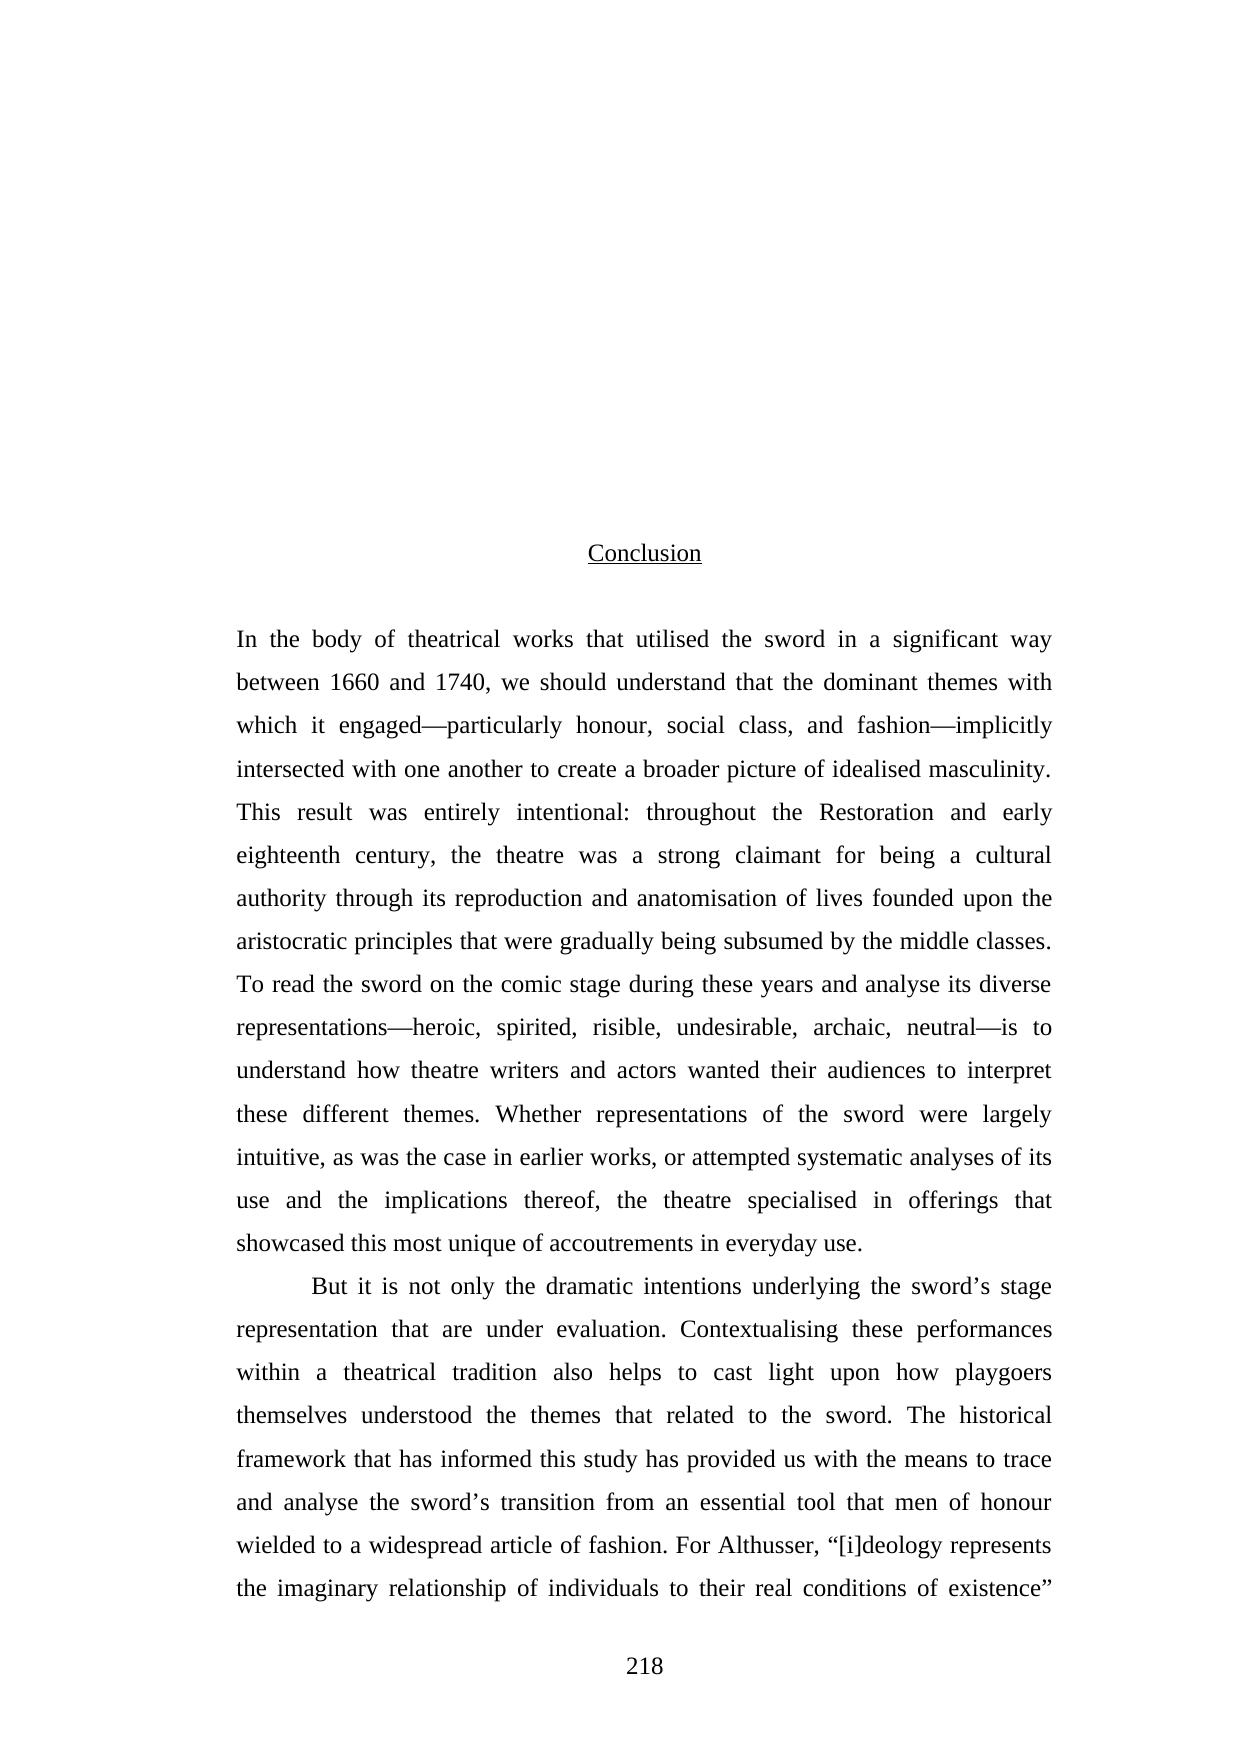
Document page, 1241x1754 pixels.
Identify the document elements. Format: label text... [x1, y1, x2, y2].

text In the body of theatrical works that utilised the sword in a significant way between 1660 and 1740, we should understand that the dominant themes with which it engaged—particularly honour, social class, and fashion—implicitly intersected with one another to create a broader picture of idealised masculinity. This result was entirely intentional: throughout the Restoration and early eighteenth century, the theatre was a strong claimant for being a cultural authority through its reproduction and anatomisation of lives founded upon the aristocratic principles that were gradually being subsumed by the middle classes. To read the sword on the comic stage during these years and analyse its diverse representations—heroic, spirited, risible, undesirable, archaic, neutral—is to understand how theatre writers and actors wanted their audiences to interpret these different themes. Whether representations of the sword were largely intuitive, as was the case in earlier works, or attempted systematic analyses of its use and the implications thereof, the theatre specialised in offerings that showcased this most unique of accoutrements in everyday use. [236, 624, 1053, 1257]
text Conclusion [236, 538, 1053, 567]
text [236, 1271, 1053, 1602]
